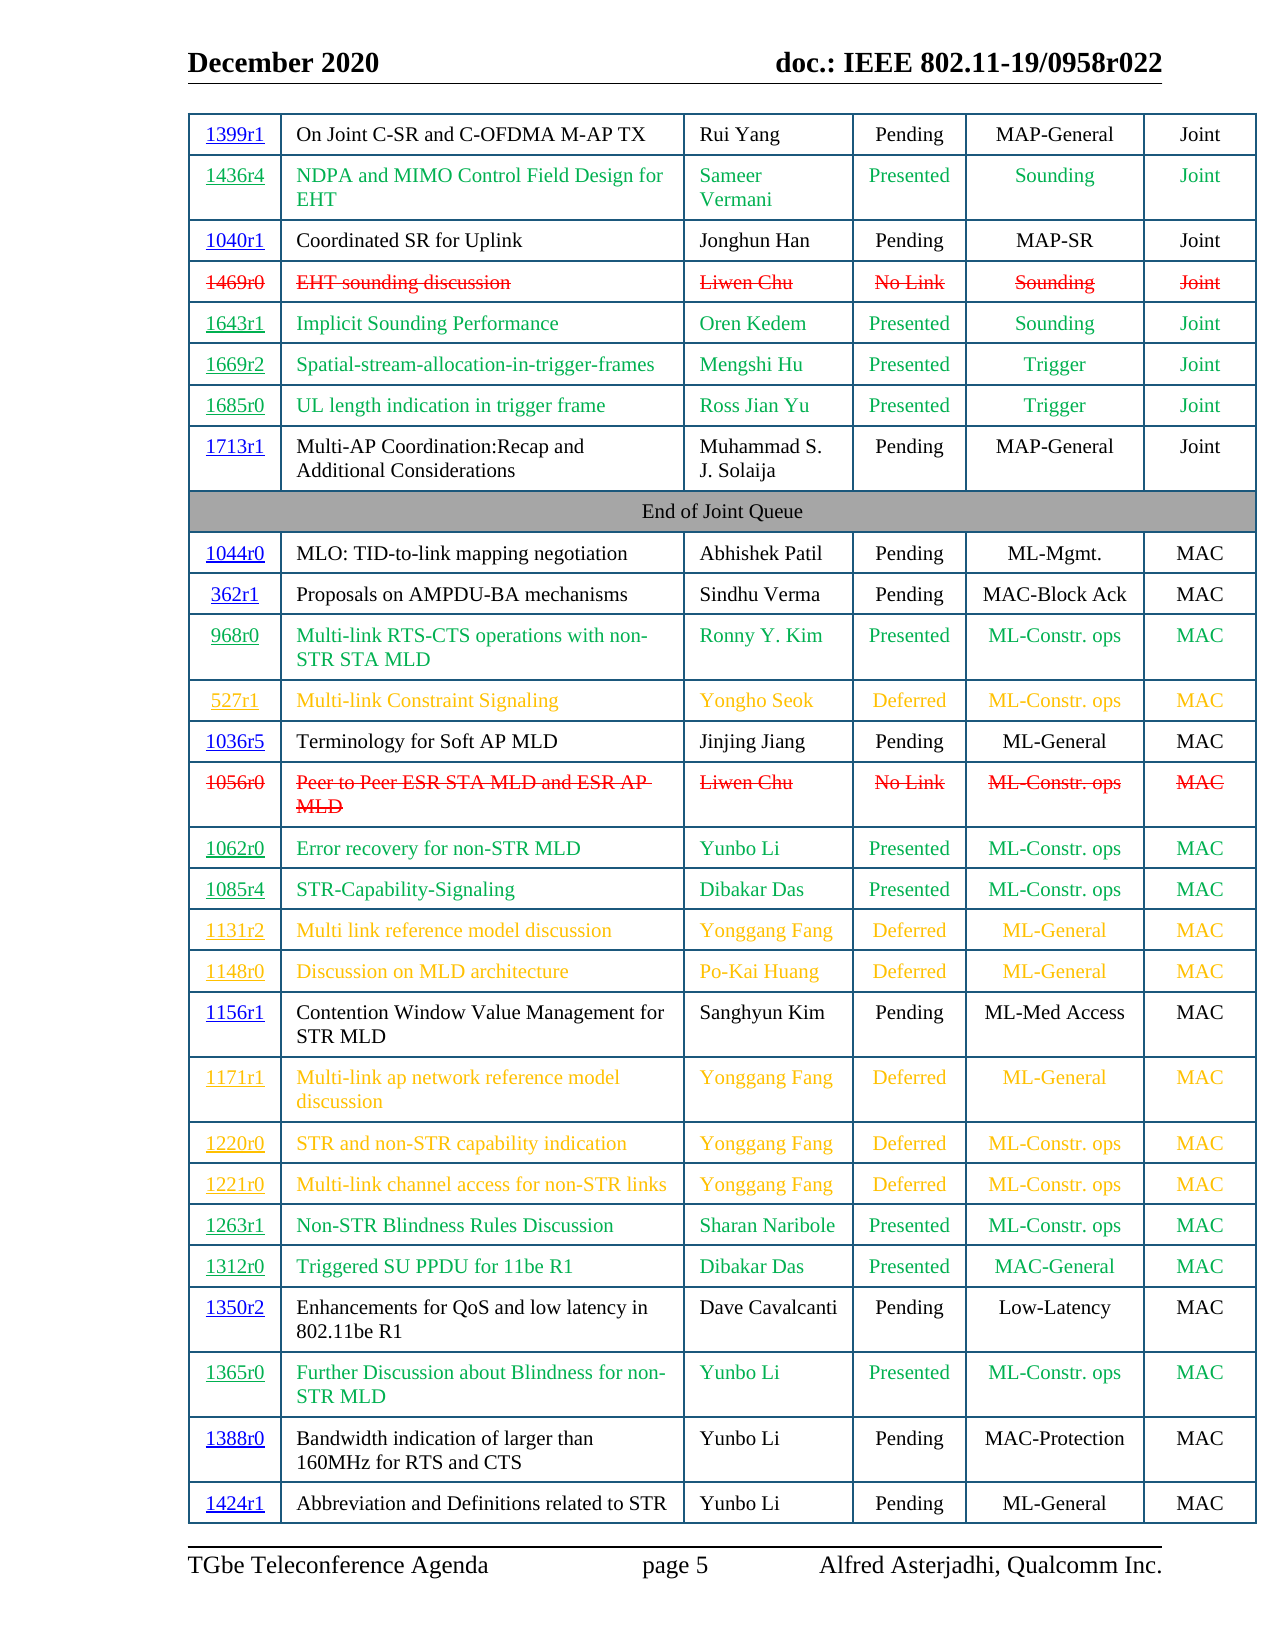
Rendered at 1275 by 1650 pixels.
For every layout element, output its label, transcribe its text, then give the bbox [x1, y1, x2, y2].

table_cell Non-STR Blindness Rules Discussion [282, 1205, 683, 1244]
table_cell Deferred [854, 1058, 965, 1121]
table_cell Trigger [967, 386, 1143, 424]
table_cell ML-Constr. ops [967, 869, 1143, 908]
table_cell 1263r1 [190, 1205, 280, 1244]
table_cell 1388r0 [190, 1418, 280, 1481]
table_cell MAC [1145, 1246, 1255, 1286]
table_cell MAC [1145, 574, 1255, 613]
table_cell MAP-SR [967, 221, 1143, 260]
table_cell Implicit Sounding Performance [282, 303, 683, 342]
table_cell Pending [854, 1288, 965, 1351]
table_cell Abbreviation and Definitions related to STR [282, 1483, 683, 1522]
table_cell 1156r1 [190, 993, 280, 1056]
table_cell 1040r1 [190, 221, 280, 260]
table_cell Error recovery for non-STR MLD [282, 828, 683, 867]
table_cell Yongho Seok [685, 681, 852, 719]
table_cell Liwen Chu [685, 763, 852, 826]
table_cell MAC [1145, 1288, 1255, 1351]
table_cell MAC [1145, 828, 1255, 867]
table_cell Yunbo Li [685, 1483, 852, 1522]
table_cell MAC-General [967, 1246, 1143, 1286]
table_cell MAC [1145, 1123, 1255, 1162]
table_cell Pending [854, 221, 965, 260]
table_cell Sounding [967, 156, 1143, 219]
table_cell Multi-link RTS-CTS operations with non-STR STA MLD [282, 615, 683, 678]
table_cell No Link [854, 262, 965, 301]
table_cell 1036r5 [190, 722, 280, 761]
table_cell Pending [854, 115, 965, 154]
table_cell Yunbo Li [685, 1418, 852, 1481]
table_cell Multi link reference model discussion [282, 910, 683, 949]
table_cell 1713r1 [190, 427, 280, 490]
table_cell MAC-Block Ack [967, 574, 1143, 613]
table_cell Presented [854, 1246, 965, 1286]
table_cell 1221r0 [190, 1164, 280, 1203]
table_cell MAC [1145, 910, 1255, 949]
table_cell NDPA and MIMO Control Field Design for EHT [282, 156, 683, 219]
table_cell Multi-link ap network reference model discussion [282, 1058, 683, 1121]
table_cell MAP-General [967, 427, 1143, 490]
table_cell 527r1 [190, 681, 280, 719]
table_cell Presented [854, 303, 965, 342]
table_cell Peer to Peer ESR STA MLD and ESR AP MLD [282, 763, 683, 826]
table_cell Pending [854, 533, 965, 572]
table_cell Pending [854, 427, 965, 490]
table_cell ML-Constr. ops [967, 1123, 1143, 1162]
table_cell Trigger [967, 344, 1143, 383]
table_cell 1220r0 [190, 1123, 280, 1162]
table_cell Discussion on MLD architecture [282, 951, 683, 991]
table_cell Ronny Y. Kim [685, 615, 852, 678]
table_cell Joint [1145, 115, 1255, 154]
table_cell Coordinated SR for Uplink [282, 221, 683, 260]
table_cell MAC [1145, 1205, 1255, 1244]
table_cell Deferred [854, 910, 965, 949]
table_cell MAC [1145, 951, 1255, 991]
table_cell 1424r1 [190, 1483, 280, 1522]
table_cell Presented [854, 156, 965, 219]
table_cell 1643r1 [190, 303, 280, 342]
table_cell ML-Constr. ops [967, 828, 1143, 867]
table_cell 1436r4 [190, 156, 280, 219]
table_cell Presented [854, 828, 965, 867]
table_cell Mengshi Hu [685, 344, 852, 383]
table_cell Joint [1145, 262, 1255, 301]
table_cell Deferred [854, 681, 965, 719]
table_cell Presented [854, 869, 965, 908]
table_cell ML-General [967, 910, 1143, 949]
table_cell 1669r2 [190, 344, 280, 383]
table_cell ML-Constr. ops [967, 1353, 1143, 1416]
table_cell Presented [854, 1353, 965, 1416]
table_cell Yunbo Li [685, 1353, 852, 1416]
table_cell Terminology for Soft AP MLD [282, 722, 683, 761]
table_cell Multi-link Constraint Signaling [282, 681, 683, 719]
table_cell ML-Constr. ops [967, 615, 1143, 678]
table_cell STR-Capability-Signaling [282, 869, 683, 908]
table_cell Joint [1145, 221, 1255, 260]
table_cell Po-Kai Huang [685, 951, 852, 991]
table_cell 1350r2 [190, 1288, 280, 1351]
table_cell Proposals on AMPDU-BA mechanisms [282, 574, 683, 613]
table_cell MAC [1145, 1164, 1255, 1203]
table_cell Rui Yang [685, 115, 852, 154]
table_cell Sanghyun Kim [685, 993, 852, 1056]
table_cell MAC [1145, 993, 1255, 1056]
table_cell End of Joint Queue [190, 492, 1255, 531]
table_cell 1365r0 [190, 1353, 280, 1416]
table_cell MAC-Protection [967, 1418, 1143, 1481]
table_cell Presented [854, 615, 965, 678]
table_cell ML-Constr. ops [967, 1164, 1143, 1203]
table_cell Presented [854, 344, 965, 383]
table_cell Contention Window Value Management for STR MLD [282, 993, 683, 1056]
table_cell MAC [1145, 681, 1255, 719]
table_cell Dibakar Das [685, 1246, 852, 1286]
table_cell ML-Mgmt. [967, 533, 1143, 572]
table_cell ML-Constr. ops [967, 763, 1143, 826]
table_cell Sindhu Verma [685, 574, 852, 613]
table_cell Yonggang Fang [685, 910, 852, 949]
table_cell Multi-AP Coordination:Recap and Additional Considerations [282, 427, 683, 490]
table_cell ML-General [967, 951, 1143, 991]
table_cell Pending [854, 1483, 965, 1522]
table_cell 1148r0 [190, 951, 280, 991]
table_cell Joint [1145, 386, 1255, 424]
table_cell Further Discussion about Blindness for non-STR MLD [282, 1353, 683, 1416]
table_cell Muhammad S. J. Solaija [685, 427, 852, 490]
table_cell Jinjing Jiang [685, 722, 852, 761]
table_cell Yonggang Fang [685, 1164, 852, 1203]
table_cell ML-Constr. ops [967, 681, 1143, 719]
table_cell MAC [1145, 869, 1255, 908]
table_cell Joint [1145, 427, 1255, 490]
table_cell ML-Constr. ops [967, 1205, 1143, 1244]
table_cell Spatial-stream-allocation-in-trigger-frames [282, 344, 683, 383]
table_cell Joint [1145, 344, 1255, 383]
table_cell UL length indication in trigger frame [282, 386, 683, 424]
table_cell Bandwidth indication of larger than 160MHz for RTS and CTS [282, 1418, 683, 1481]
table_cell 1131r2 [190, 910, 280, 949]
table_cell 968r0 [190, 615, 280, 678]
table_cell ML-General [967, 1058, 1143, 1121]
table_cell Oren Kedem [685, 303, 852, 342]
table_cell MAC [1145, 1418, 1255, 1481]
table_cell Dibakar Das [685, 869, 852, 908]
table_cell ML-Med Access [967, 993, 1143, 1056]
table_cell Liwen Chu [685, 262, 852, 301]
table_cell Sharan Naribole [685, 1205, 852, 1244]
table_cell EHT sounding discussion [282, 262, 683, 301]
table_cell Low-Latency [967, 1288, 1143, 1351]
table_cell Presented [854, 1205, 965, 1244]
table_cell Presented [854, 386, 965, 424]
table_cell No Link [854, 763, 965, 826]
table_cell Ross Jian Yu [685, 386, 852, 424]
table_cell Pending [854, 574, 965, 613]
table_cell 1044r0 [190, 533, 280, 572]
table_cell 1399r1 [190, 115, 280, 154]
table_cell MAC [1145, 763, 1255, 826]
table_cell 1312r0 [190, 1246, 280, 1286]
table_cell 1085r4 [190, 869, 280, 908]
table_cell Deferred [854, 1123, 965, 1162]
table_cell 1685r0 [190, 386, 280, 424]
table_cell ML-General [967, 722, 1143, 761]
table_cell Yonggang Fang [685, 1058, 852, 1121]
table_cell MLO: TID-to-link mapping negotiation [282, 533, 683, 572]
table_cell STR and non-STR capability indication [282, 1123, 683, 1162]
table_cell MAC [1145, 1058, 1255, 1121]
table_cell Deferred [854, 951, 965, 991]
table_cell Joint [1145, 303, 1255, 342]
table_cell 1171r1 [190, 1058, 280, 1121]
table_cell 1062r0 [190, 828, 280, 867]
table_cell Multi-link channel access for non-STR links [282, 1164, 683, 1203]
table_cell On Joint C-SR and C-OFDMA M-AP TX [282, 115, 683, 154]
table_cell Pending [854, 722, 965, 761]
table_cell MAC [1145, 1353, 1255, 1416]
table_cell MAC [1145, 722, 1255, 761]
table_cell Sameer Vermani [685, 156, 852, 219]
table_cell 1056r0 [190, 763, 280, 826]
table_cell MAP-General [967, 115, 1143, 154]
table_cell Joint [1145, 156, 1255, 219]
table_cell Abhishek Patil [685, 533, 852, 572]
table_cell MAC [1145, 533, 1255, 572]
table_cell Sounding [967, 303, 1143, 342]
table_cell Sounding [967, 262, 1143, 301]
table_cell Jonghun Han [685, 221, 852, 260]
table_cell Dave Cavalcanti [685, 1288, 852, 1351]
table_cell Pending [854, 993, 965, 1056]
table_cell Pending [854, 1418, 965, 1481]
table_cell MAC [1145, 1483, 1255, 1522]
table_cell MAC [1145, 615, 1255, 678]
table_cell ML-General [967, 1483, 1143, 1522]
table_cell Enhancements for QoS and low latency in 802.11be R1 [282, 1288, 683, 1351]
table_cell Yonggang Fang [685, 1123, 852, 1162]
table_cell 362r1 [190, 574, 280, 613]
table_cell 1469r0 [190, 262, 280, 301]
table_cell Yunbo Li [685, 828, 852, 867]
table_cell Triggered SU PPDU for 11be R1 [282, 1246, 683, 1286]
table_cell Deferred [854, 1164, 965, 1203]
